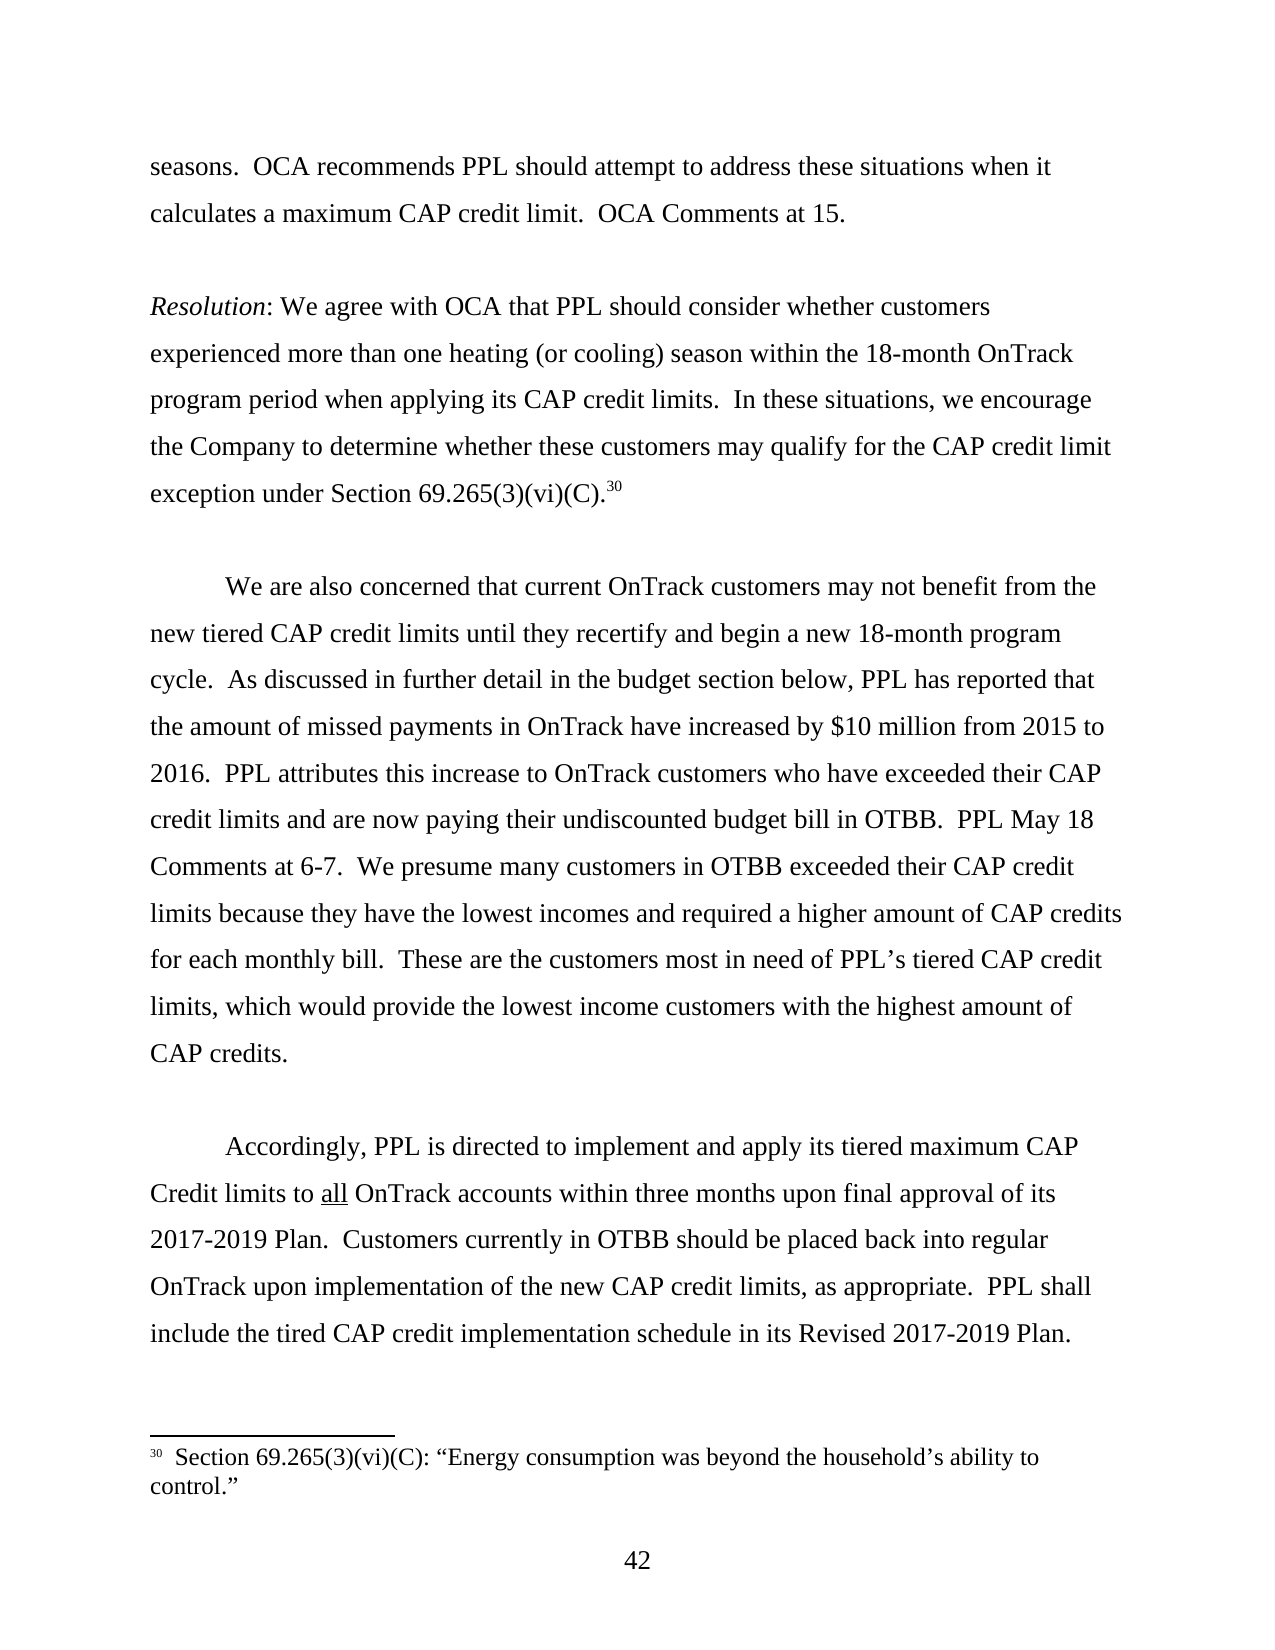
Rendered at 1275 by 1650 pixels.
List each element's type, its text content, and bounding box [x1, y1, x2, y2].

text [150, 150, 1125, 228]
text Resolution: We agree with OCA that PPL should consider whether customers experienced more than one heating (or cooling) season within the 18-month OnTrack program period when applying its CAP credit limits. In these situations, we encourage the Company to determine whether these customers may qualify for the CAP credit limit exception under Section 69.265(3)(vi)(C). [150, 290, 1125, 508]
text Accordingly, PPL is directed to implement and apply its tiered maximum CAP Credit limits to all OnTrack accounts within three months upon final approval of its 2017-2019 Plan. Customers currently in OTBB should be placed back into regular OnTrack upon implementation of the new CAP credit limits, as appropriate. PPL shall include the tired CAP credit implementation schedule in its Revised 2017-2019 Plan. [150, 1130, 1125, 1348]
text We are also concerned that current OnTrack customers may not benefit from the new tiered CAP credit limits until they recertify and begin a new 18-month program cycle. As discussed in further detail in the budget section below, PPL has reported that the amount of missed payments in OnTrack have increased by $10 million from 2015 to 2016. PPL attributes this increase to OnTrack customers who have exceeded their CAP credit limits and are now paying their undiscounted budget bill in OTBB. PPL May 18 Comments at 6-7. We presume many customers in OTBB exceeded their CAP credit limits because they have the lowest incomes and required a higher amount of CAP credits for each monthly bill. These are the customers most in need of PPL’s tiered CAP credit limits, which would provide the lowest income customers with the highest amount of CAP credits. [150, 570, 1125, 1068]
